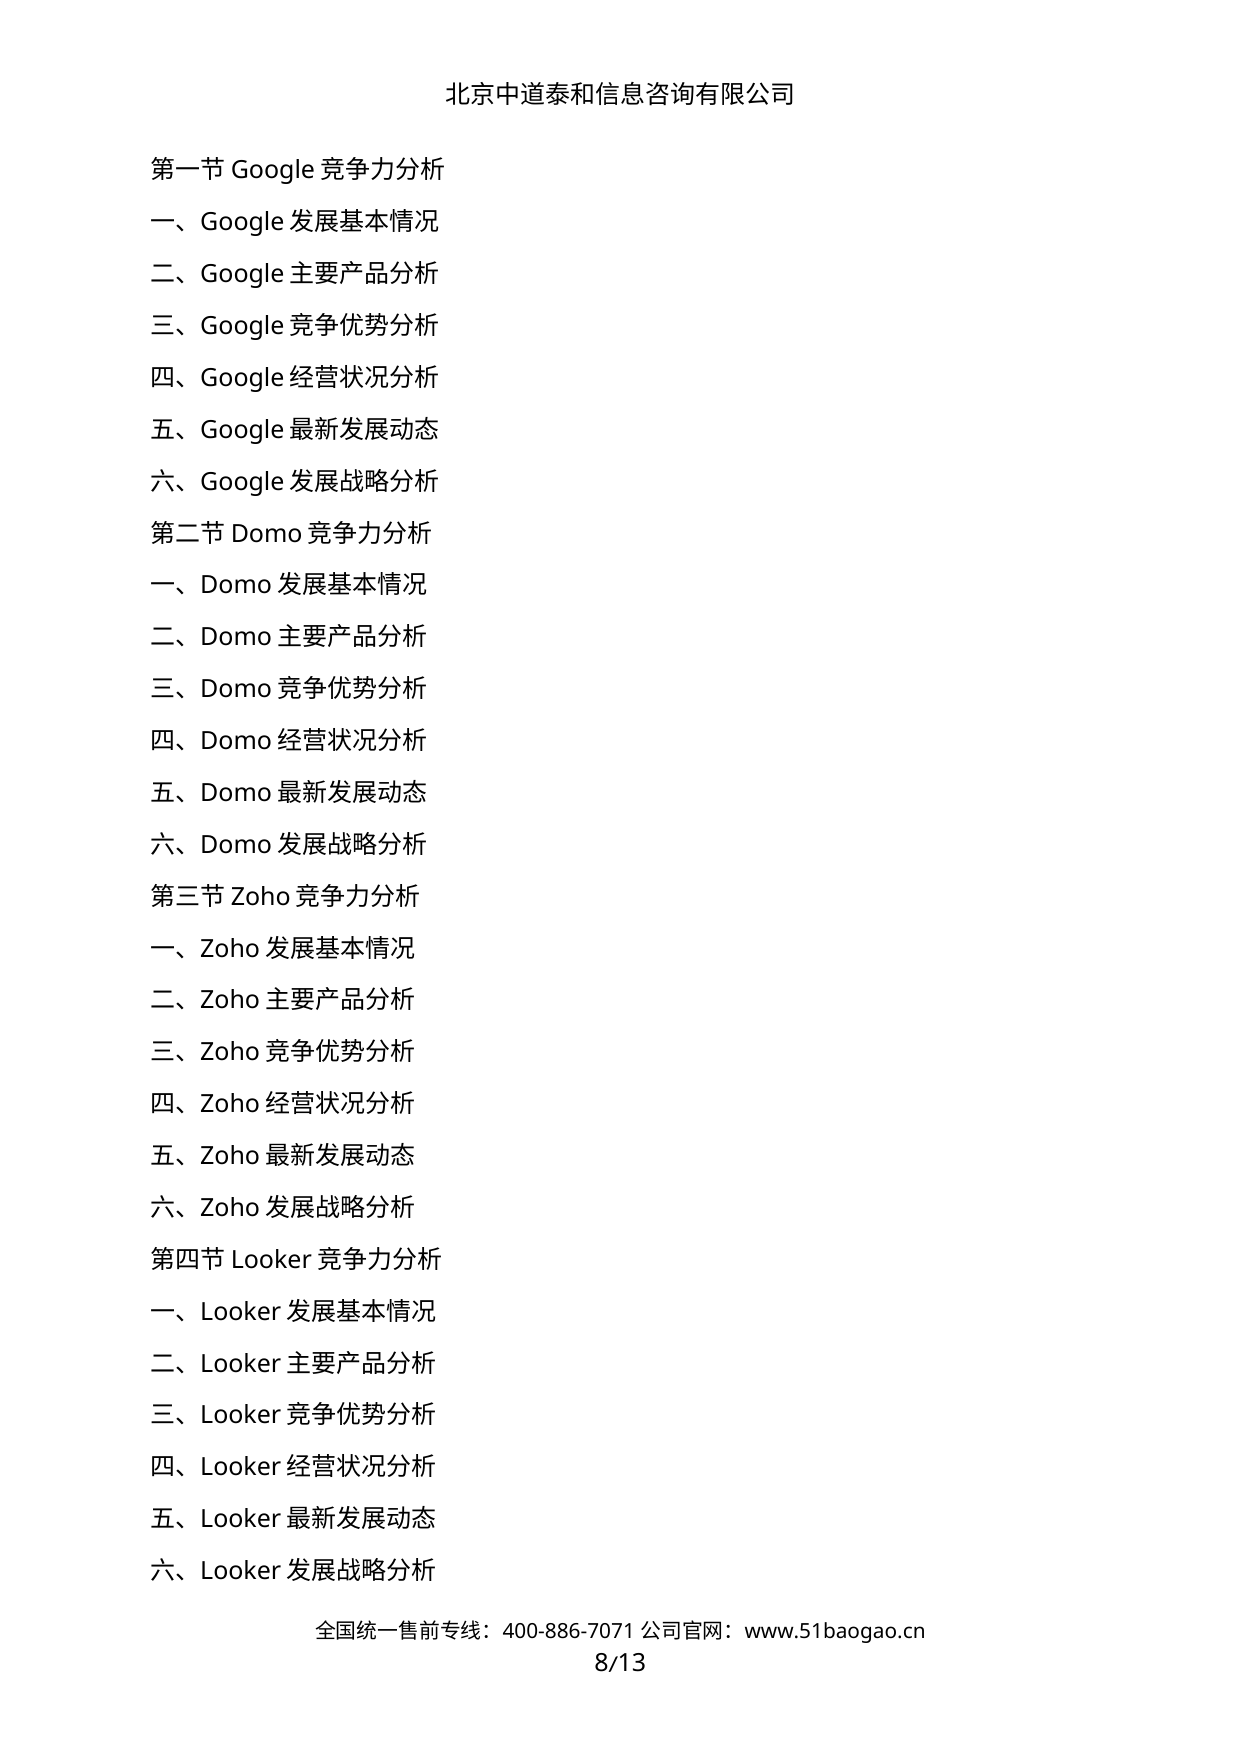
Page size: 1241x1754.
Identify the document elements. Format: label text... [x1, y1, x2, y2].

text 四、Google经营状况分析 [150, 357, 1090, 394]
text 四、Domo经营状况分析 [150, 721, 1090, 757]
text 第二节 Domo竞争力分析 [150, 513, 1090, 549]
text 第三节 Zoho竞争力分析 [150, 876, 1090, 912]
text 三、Domo竞争优势分析 [150, 669, 1090, 705]
text 三、Looker竞争优势分析 [150, 1395, 1090, 1431]
text 第四节 Looker竞争力分析 [150, 1239, 1090, 1276]
text 五、Zoho最新发展动态 [150, 1136, 1090, 1172]
text 二、Domo主要产品分析 [150, 617, 1090, 653]
text 二、Google主要产品分析 [150, 254, 1090, 290]
text 第一节 Google竞争力分析 [150, 150, 1090, 186]
text 三、Google竞争优势分析 [150, 306, 1090, 342]
text 四、Zoho经营状况分析 [150, 1084, 1090, 1120]
text 一、Google发展基本情况 [150, 202, 1090, 238]
text 六、Zoho发展战略分析 [150, 1187, 1090, 1224]
text 五、Google最新发展动态 [150, 409, 1090, 446]
text 二、Zoho主要产品分析 [150, 980, 1090, 1016]
text 五、Domo最新发展动态 [150, 772, 1090, 809]
text 五、Looker最新发展动态 [150, 1499, 1090, 1535]
text 六、Looker发展战略分析 [150, 1551, 1090, 1587]
text 六、Domo发展战略分析 [150, 824, 1090, 861]
text 一、Looker发展基本情况 [150, 1291, 1090, 1327]
text 一、Domo发展基本情况 [150, 565, 1090, 601]
text 六、Google发展战略分析 [150, 461, 1090, 497]
text 四、Looker经营状况分析 [150, 1447, 1090, 1483]
text 二、Looker主要产品分析 [150, 1343, 1090, 1379]
text 三、Zoho竞争优势分析 [150, 1032, 1090, 1068]
text 一、Zoho发展基本情况 [150, 928, 1090, 964]
